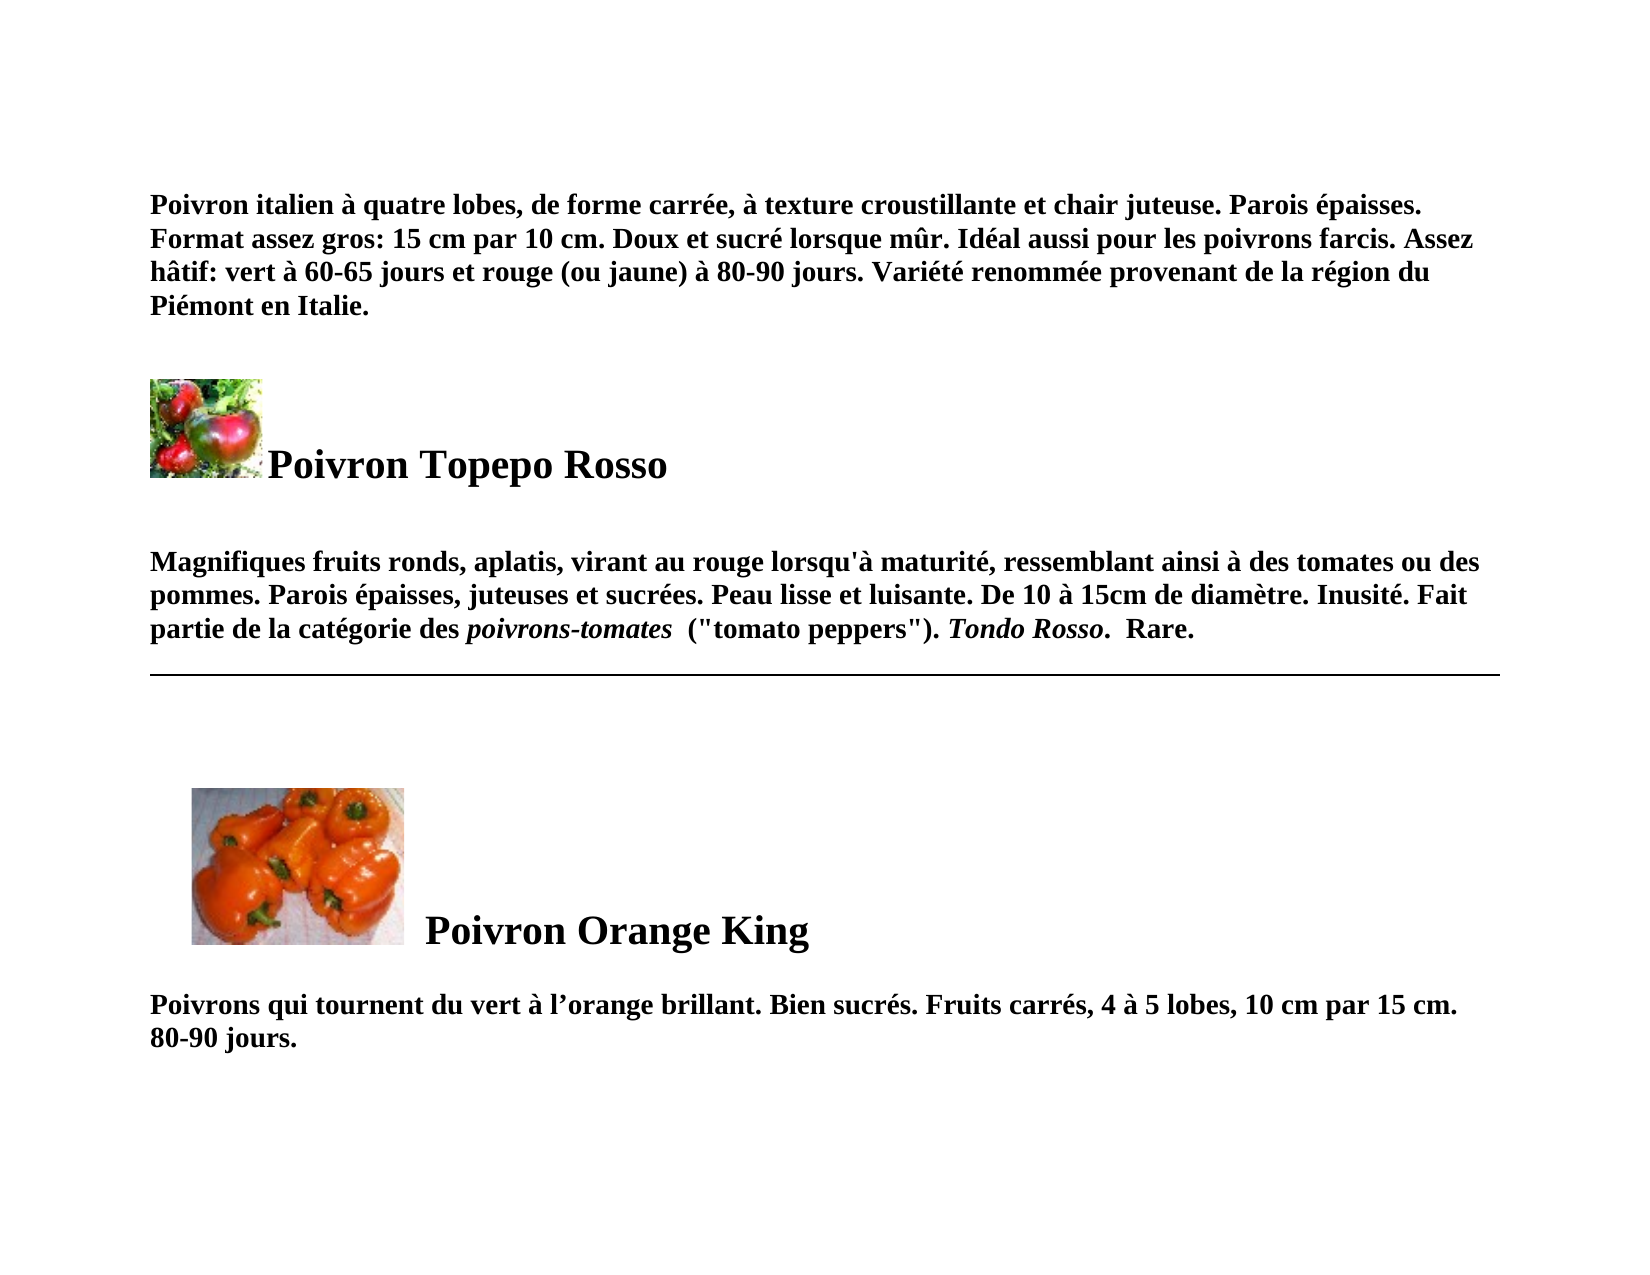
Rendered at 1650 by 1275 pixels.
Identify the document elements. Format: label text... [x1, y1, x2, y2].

picture [191, 788, 405, 945]
text Poivron Orange King Poivrons qui tournent du vert à l’orange brillant. Bien sucrés. Fruits carrés, 4 à 5 lobes, 10 cm par 15 cm. 80-90 jours. [150, 788, 1500, 1054]
text Magnifiques fruits ronds, aplatis, virant au rouge lorsqu'à maturité, ressemblant ainsi à des tomates ou des pommes. Parois épaisses, juteuses et sucrées. Peau lisse et luisante. De 10 à 15cm de diamètre. Inusité. Fait partie de la catégorie des poivrons-tomates ("tomato peppers"). Tondo Rosso. Rare. [150, 544, 1500, 645]
picture [150, 379, 263, 478]
text Poivron Topepo Rosso [150, 379, 1500, 515]
text Poivron italien à quatre lobes, de forme carrée, à texture croustillante et chair juteuse. Parois épaisses. Format assez gros: 15 cm par 10 cm. Doux et sucré lorsque mûr. Idéal aussi pour les poivrons farcis. Assez hâtif: vert à 60-65 jours et rouge (ou jaune) à 80-90 jours. Variété renommée provenant de la région du Piémont en Italie. [150, 187, 1500, 322]
